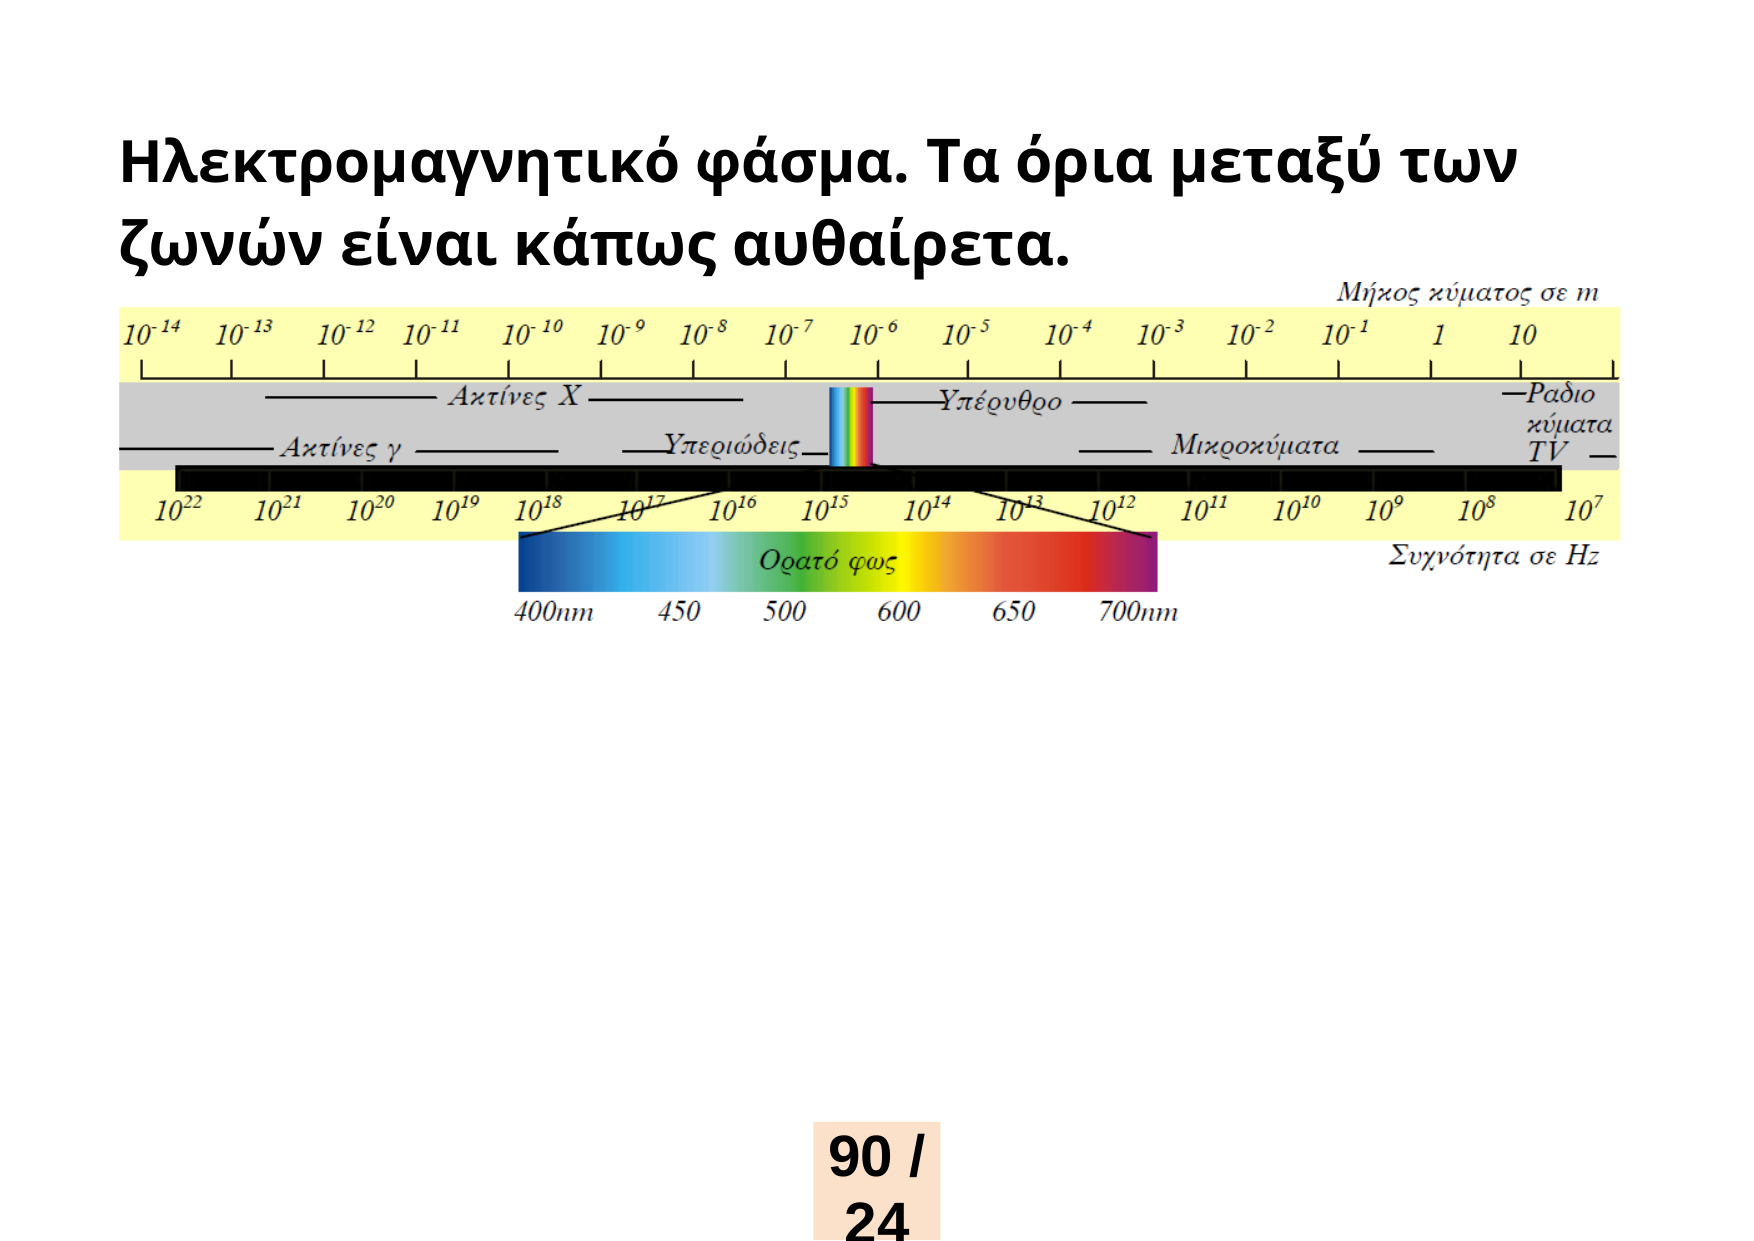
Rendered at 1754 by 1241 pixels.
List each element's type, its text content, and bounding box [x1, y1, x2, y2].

text Ηλεκτρομαγνητικό φάσμα. Τα όρια μεταξύ των ζωνών είναι κάπως αυθαίρετα. [1071, 118, 1636, 283]
text Ηλεκτρομαγνητικό φάσμα. Τα όρια μεταξύ των ζωνών είναι κάπως αυθαίρετα. [118, 118, 926, 200]
